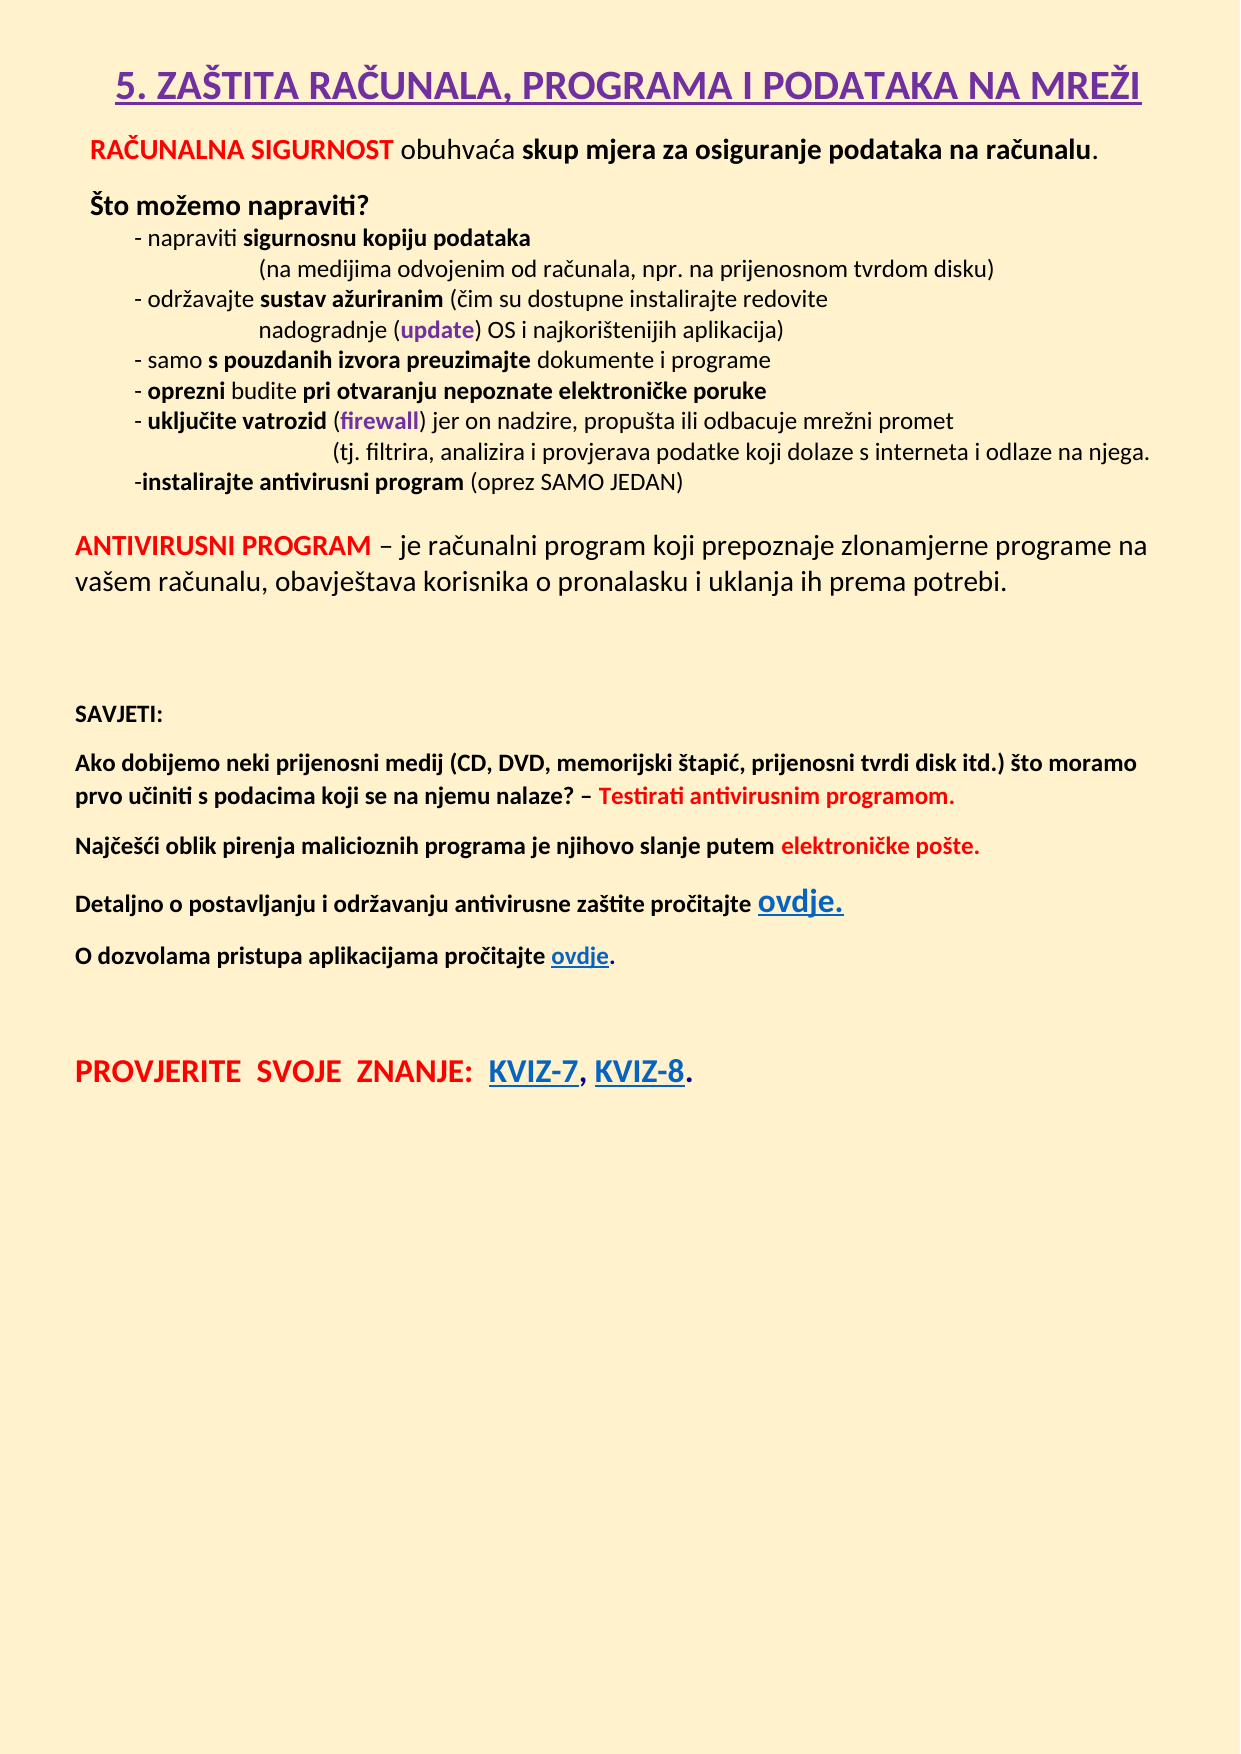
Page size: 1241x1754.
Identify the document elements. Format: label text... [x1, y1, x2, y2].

text - oprezni budite pri otvaranju nepoznate elektroničke poruke [134, 375, 1181, 405]
text - samo s pouzdanih izvora preuzimajte dokumente i programe [134, 344, 1181, 375]
text Što možemo napraviti? [90, 187, 1181, 222]
text - napraviti sigurnosnu kopiju podataka (na medijima odvojenim od računala, npr. na prijenosnom tvrdom disku) [134, 222, 1181, 283]
text ANTIVIRUSNI PROGRAM – je računalni program koji prepoznaje zlonamjerne programe na vašem računalu, obavještava korisnika o pronalasku i uklanja ih prema potrebi. [75, 527, 1181, 599]
text -instalirajte antivirusni program (oprez SAMO JEDAN) [134, 466, 1181, 497]
text O dozvolama pristupa aplikacijama pročitajte ovdje. [75, 940, 1181, 971]
text 5. ZAŠTITA RAČUNALA, PROGRAMA I PODATAKA NA MREŽI [75, 59, 1181, 110]
text Detaljno o postavljanju i održavanju antivirusne zaštite pročitajte ovdje. [75, 879, 1181, 920]
text - održavajte sustav ažuriranim (čim su dostupne instalirajte redovite nadogradnje (update) OS i najkorištenijih aplikacija) [134, 283, 1181, 344]
text SAVJETI: [75, 698, 1181, 728]
text Najčešći oblik pirenja malicioznih programa je njihovo slanje putem elektroničke pošte. [75, 830, 1181, 861]
text - uključite vatrozid (firewall) jer on nadzire, propušta ili odbacuje mrežni promet (tj. filtrira, analizira i provjerava podatke koji dolaze s interneta i odlaze na njega. [134, 405, 1181, 466]
text Ako dobijemo neki prijenosni medij (CD, DVD, memorijski štapić, prijenosni tvrdi disk itd.) što moramo prvo učiniti s podacima koji se na njemu nalaze? – Testirati antivirusnim programom. [75, 747, 1181, 811]
text RAČUNALNA SIGURNOST obuhvaća skup mjera za osiguranje podataka na računalu. [90, 131, 1181, 166]
text PROVJERITE SVOJE ZNANJE: KVIZ-7, KVIZ-8. [75, 1050, 1181, 1091]
